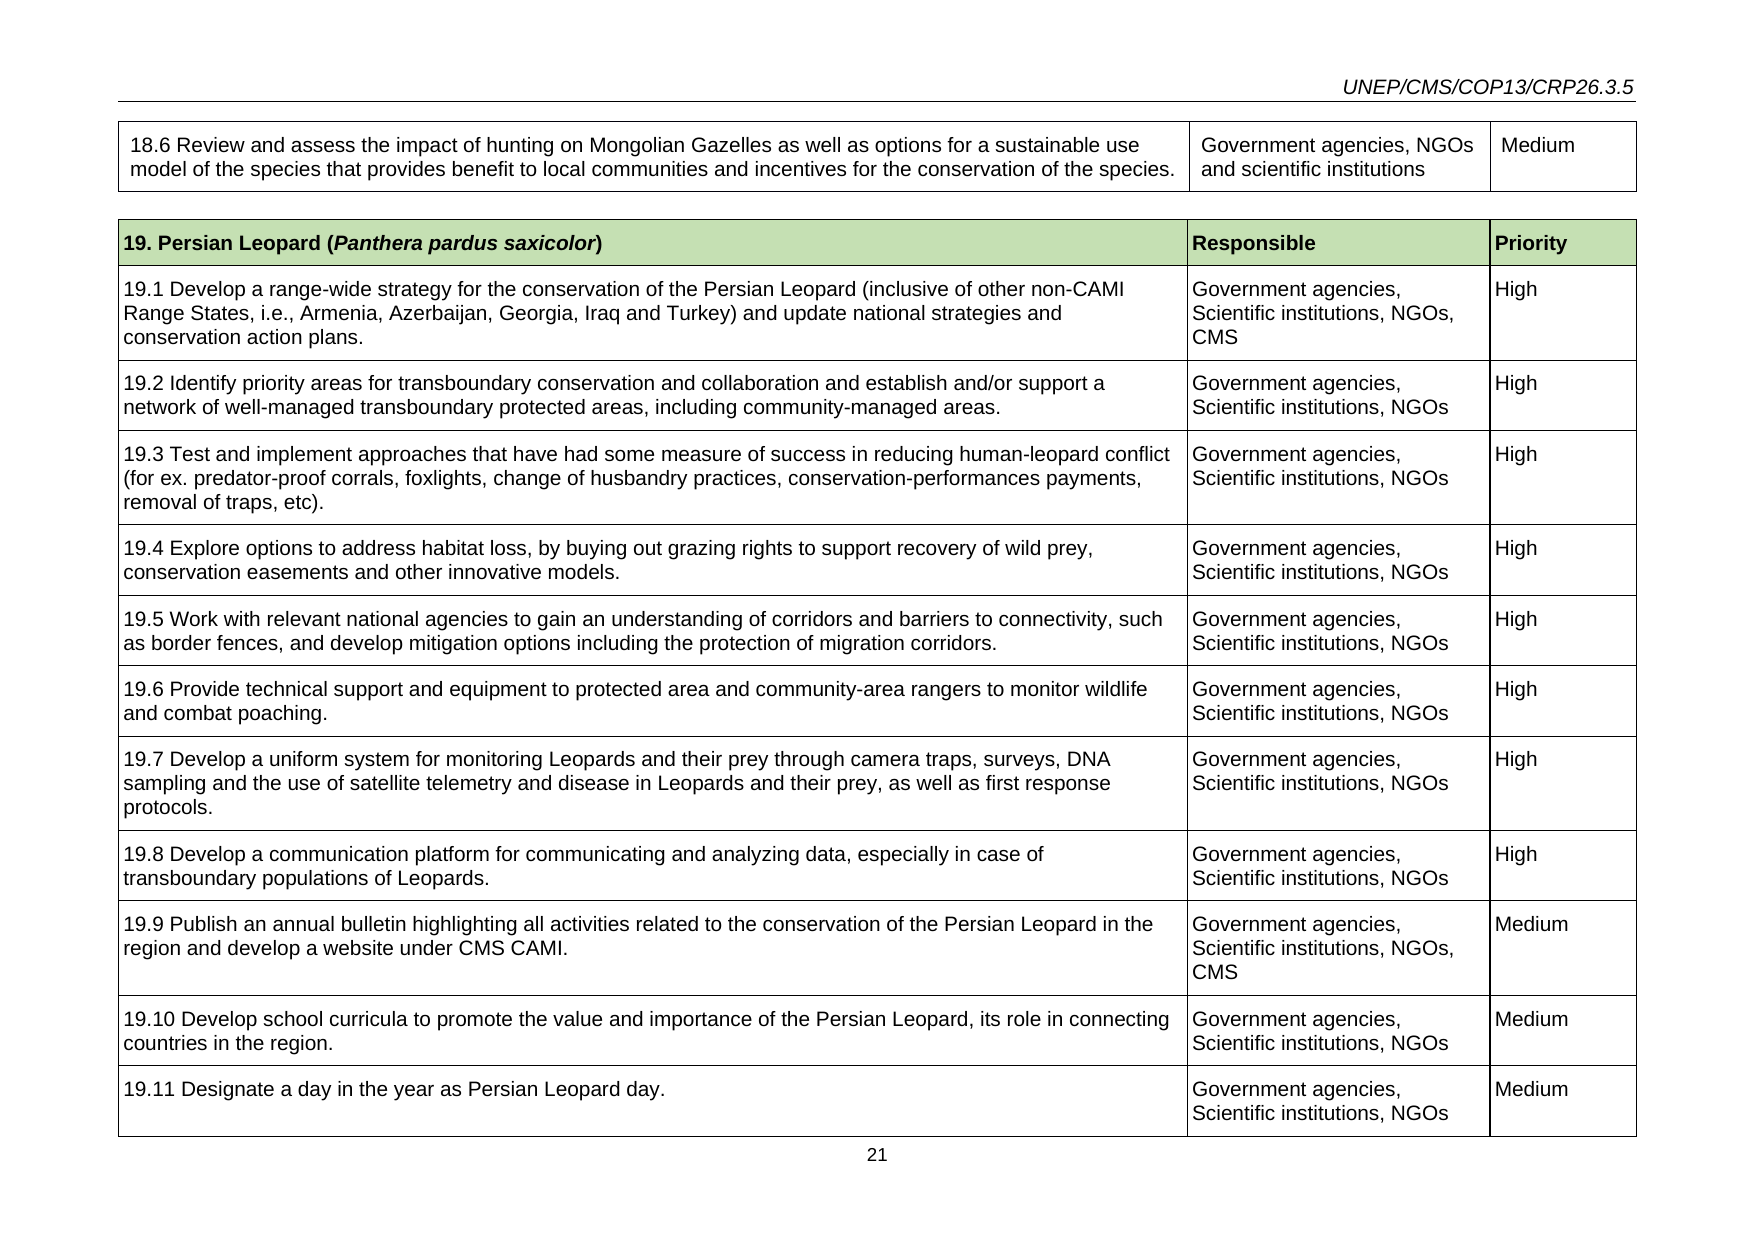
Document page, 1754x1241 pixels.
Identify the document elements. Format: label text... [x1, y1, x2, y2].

table_cell Government agencies, Scientific institutions, NGOs [1188, 831, 1489, 900]
table_cell High [1491, 831, 1636, 900]
table_cell Government agencies, Scientific institutions, NGOs [1188, 666, 1489, 736]
table_cell High [1491, 525, 1636, 595]
table_cell Government agencies, Scientific institutions, NGOs [1188, 1066, 1489, 1136]
table_cell Government agencies, Scientific institutions, NGOs [1188, 737, 1489, 830]
table_cell High [1491, 596, 1636, 665]
table_header Responsible [1188, 220, 1489, 265]
table_cell Medium [1491, 901, 1636, 995]
table_cell 19.7 Develop a uniform system for monitoring Leopards and their prey through camera traps, surveys, DNA sampling and the use of satellite telemetry and disease in Leopards and their prey, as well as first response protocols. [119, 737, 1187, 830]
table_cell Medium [1491, 1066, 1636, 1136]
table_cell 19.9 Publish an annual bulletin highlighting all activities related to the conservation of the Persian Leopard in the region and develop a website under CMS CAMI. [119, 901, 1187, 995]
table_cell 19.10 Develop school curricula to promote the value and importance of the Persian Leopard, its role in connecting countries in the region. [119, 996, 1187, 1065]
table_cell High [1491, 431, 1636, 524]
table_cell Government agencies, Scientific institutions, NGOs [1188, 431, 1489, 524]
table_cell 19.2 Identify priority areas for transboundary conservation and collaboration and establish and/or support a network of well-managed transboundary protected areas, including community-managed areas. [119, 361, 1187, 430]
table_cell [1190, 122, 1490, 191]
table_cell Medium [1491, 122, 1636, 191]
table_cell 19.6 Provide technical support and equipment to protected area and community-area rangers to monitor wildlife and combat poaching. [119, 666, 1187, 736]
table_cell Medium [1491, 996, 1636, 1065]
table_cell Government agencies, Scientific institutions, NGOs [1188, 361, 1489, 430]
table_cell 18.6 Review and assess the impact of hunting on Mongolian Gazelles as well as options for a sustainable use model of the species that provides benefit to local communities and incentives for the conservation of the species. [119, 122, 1189, 191]
table_cell 19.4 Explore options to address habitat loss, by buying out grazing rights to support recovery of wild prey, conservation easements and other innovative models. [119, 525, 1187, 595]
table_cell High [1491, 737, 1636, 830]
table_cell Government agencies, Scientific institutions, NGOs [1188, 525, 1489, 595]
table_cell 19.3 Test and implement approaches that have had some measure of success in reducing human-leopard conflict (for ex. predator-proof corrals, foxlights, change of husbandry practices, conservation-performances payments, removal of traps, etc). [119, 431, 1187, 524]
table_cell Government agencies, Scientific institutions, NGOs, CMS [1188, 901, 1489, 995]
table_cell Government agencies, Scientific institutions, NGOs, CMS [1188, 266, 1489, 359]
table_cell High [1491, 361, 1636, 430]
table_cell 19.1 Develop a range-wide strategy for the conservation of the Persian Leopard (inclusive of other non-CAMI Range States, i.e., Armenia, Azerbaijan, Georgia, Iraq and Turkey) and update national strategies and conservation action plans. [119, 266, 1187, 359]
table_cell 19.5 Work with relevant national agencies to gain an understanding of corridors and barriers to connectivity, such as border fences, and develop mitigation options including the protection of migration corridors. [119, 596, 1187, 665]
table_cell 19.11 Designate a day in the year as Persian Leopard day. [119, 1066, 1187, 1136]
table_cell Government agencies, Scientific institutions, NGOs [1188, 596, 1489, 665]
table_cell 19.8 Develop a communication platform for communicating and analyzing data, especially in case of transboundary populations of Leopards. [119, 831, 1187, 900]
table_cell Government agencies, Scientific institutions, NGOs [1188, 996, 1489, 1065]
table_header Priority [1491, 220, 1636, 265]
table_header 19. Persian Leopard (Panthera pardus saxicolor) [119, 220, 1187, 265]
table_cell High [1491, 266, 1636, 359]
table_cell High [1491, 666, 1636, 736]
